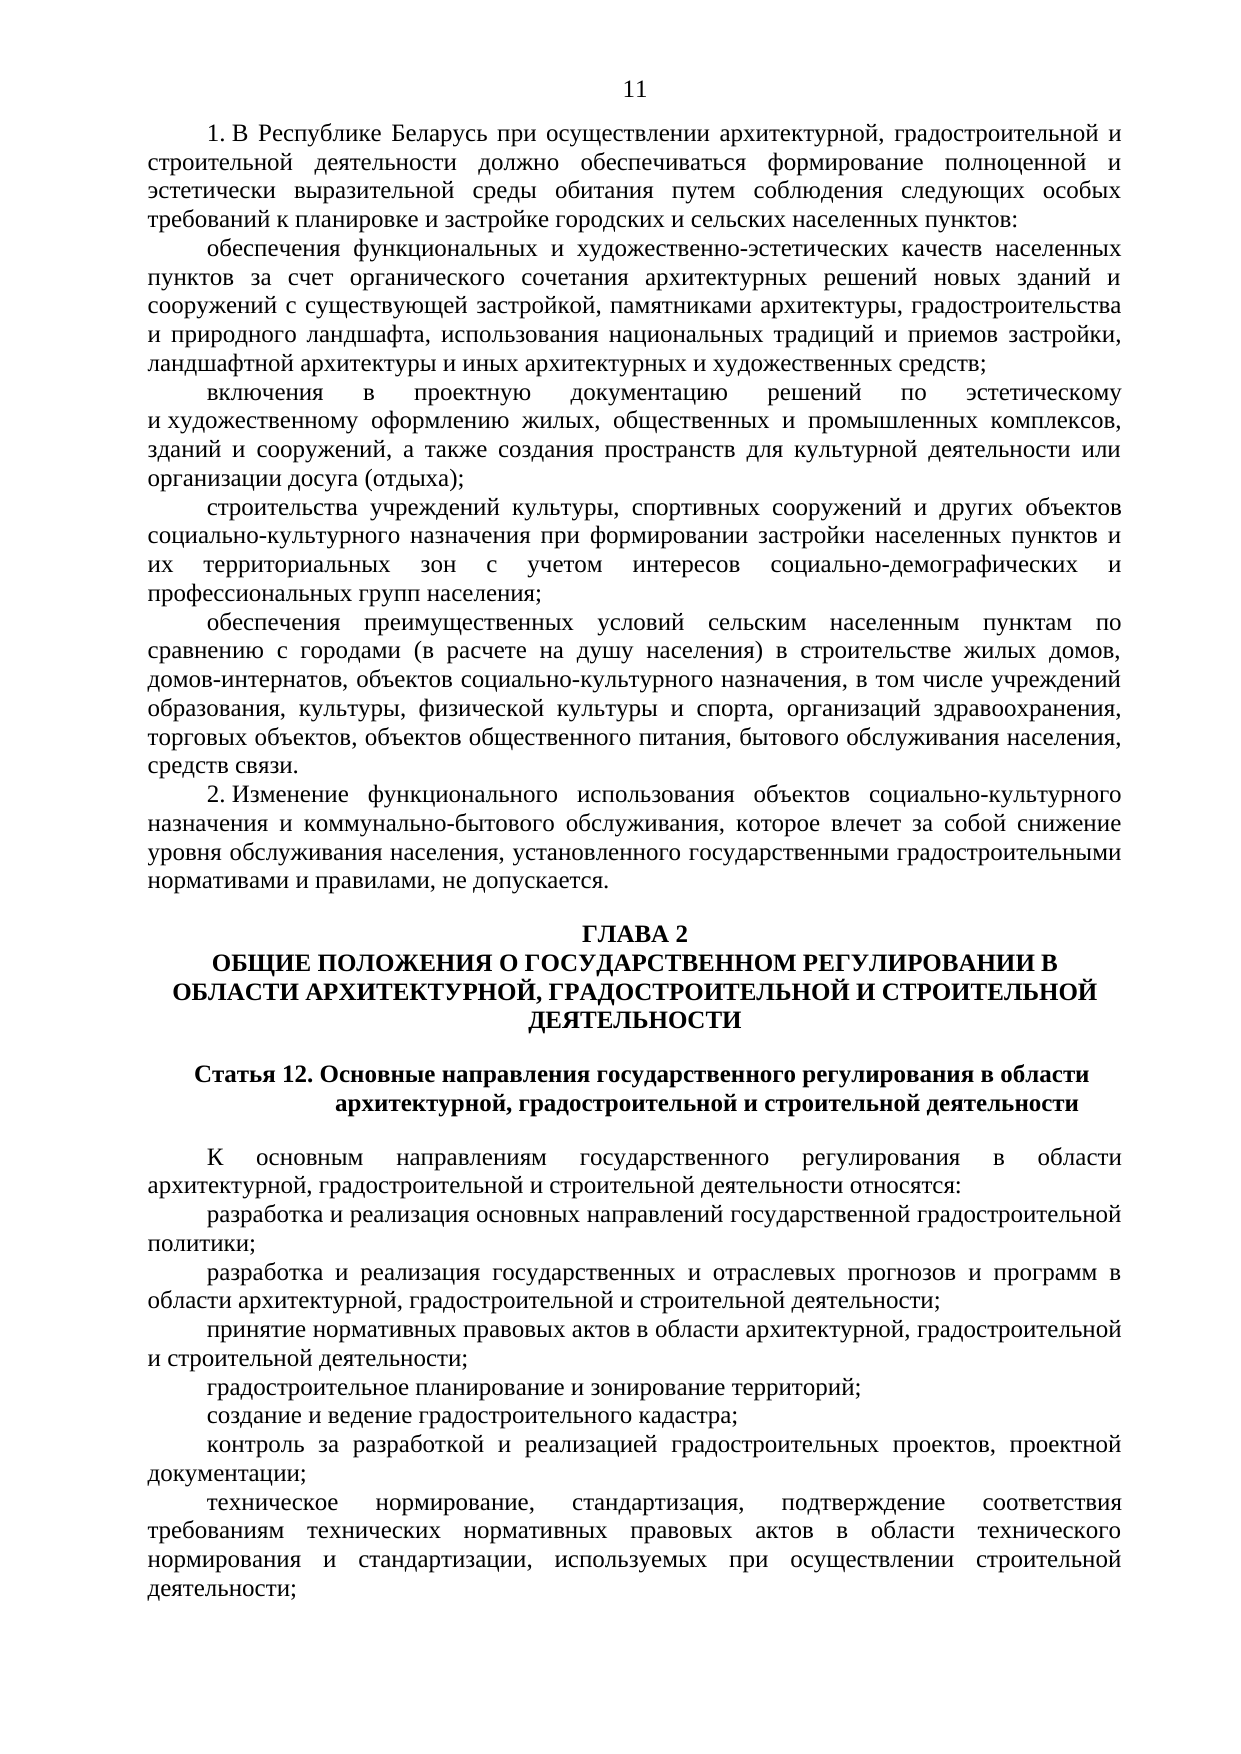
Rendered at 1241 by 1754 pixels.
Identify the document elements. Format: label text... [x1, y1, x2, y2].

text создание и ведение градостроительного кадастра; [147, 1401, 1122, 1429]
text техническое нормирование, стандартизация, подтверждение соответствия требованиям технических нормативных правовых актов в области технического нормирования и стандартизации, используемых при осуществлении строительной деятельности; [147, 1487, 1122, 1602]
text разработка и реализация основных направлений государственной градостроительной политики; [147, 1199, 1122, 1257]
text К основным направлениям государственного регулирования в области архитектурной, градостроительной и строительной деятельности относятся: [147, 1142, 1122, 1199]
text обеспечения функциональных и художественно-эстетических качеств населенных пунктов за счет органического сочетания архитектурных решений новых зданий и сооружений с существующей застройкой, памятниками архитектуры, градостроительства и природного ландшафта, использования национальных традиций и приемов застройки, ландшафтной архитектуры и иных архитектурных и художественных средств; [147, 233, 1122, 377]
text 1. В Республике Беларусь при осуществлении архитектурной, градостроительной и строительной деятельности должно обеспечиваться формирование полноценной и эстетически выразительной среды обитания путем соблюдения следующих особых требований к планировке и застройке городских и сельских населенных пунктов: [147, 118, 1122, 233]
text принятие нормативных правовых актов в области архитектурной, градостроительной и строительной деятельности; [147, 1314, 1122, 1372]
text градостроительное планирование и зонирование территорий; [147, 1372, 1122, 1401]
text разработка и реализация государственных и отраслевых прогнозов и программ в области архитектурной, градостроительной и строительной деятельности; [147, 1257, 1122, 1314]
text 2. Изменение функционального использования объектов социально-культурного назначения и коммунально-бытового обслуживания, которое влечет за собой снижение уровня обслуживания населения, установленного государственными градостроительными нормативами и правилами, не допускается. [147, 779, 1122, 894]
text включения в проектную документацию решений по эстетическому и художественному оформлению жилых, общественных и промышленных комплексов, зданий и сооружений, а также создания пространств для культурной деятельности или организации досуга (отдыха); [147, 377, 1122, 492]
text обеспечения преимущественных условий сельским населенным пунктам по сравнению с городами (в расчете на душу населения) в строительстве жилых домов, домов-интернатов, объектов социально-культурного назначения, в том числе учреждений образования, культуры, физической культуры и спорта, организаций здравоохранения, торговых объектов, объектов общественного питания, бытового обслуживания населения, средств связи. [147, 607, 1122, 779]
text ГЛАВА 2 ОБЩИЕ ПОЛОЖЕНИЯ О ГОСУДАРСТВЕННОМ РЕГУЛИРОВАНИИ В ОБЛАСТИ АРХИТЕКТУРНОЙ, ГРАДОСТРОИТЕЛЬНОЙ И СТРОИТЕЛЬНОЙ ДЕЯТЕЛЬНОСТИ [147, 919, 1122, 1034]
text Статья 12. Основные направления государственного регулирования в области архитектурной, градостроительной и строительной деятельности [194, 1059, 1122, 1117]
text контроль за разработкой и реализацией градостроительных проектов, проектной документации; [147, 1429, 1122, 1487]
text строительства учреждений культуры, спортивных сооружений и других объектов социально-культурного назначения при формировании застройки населенных пунктов и их территориальных зон с учетом интересов социально-демографических и профессиональных групп населения; [147, 492, 1122, 607]
